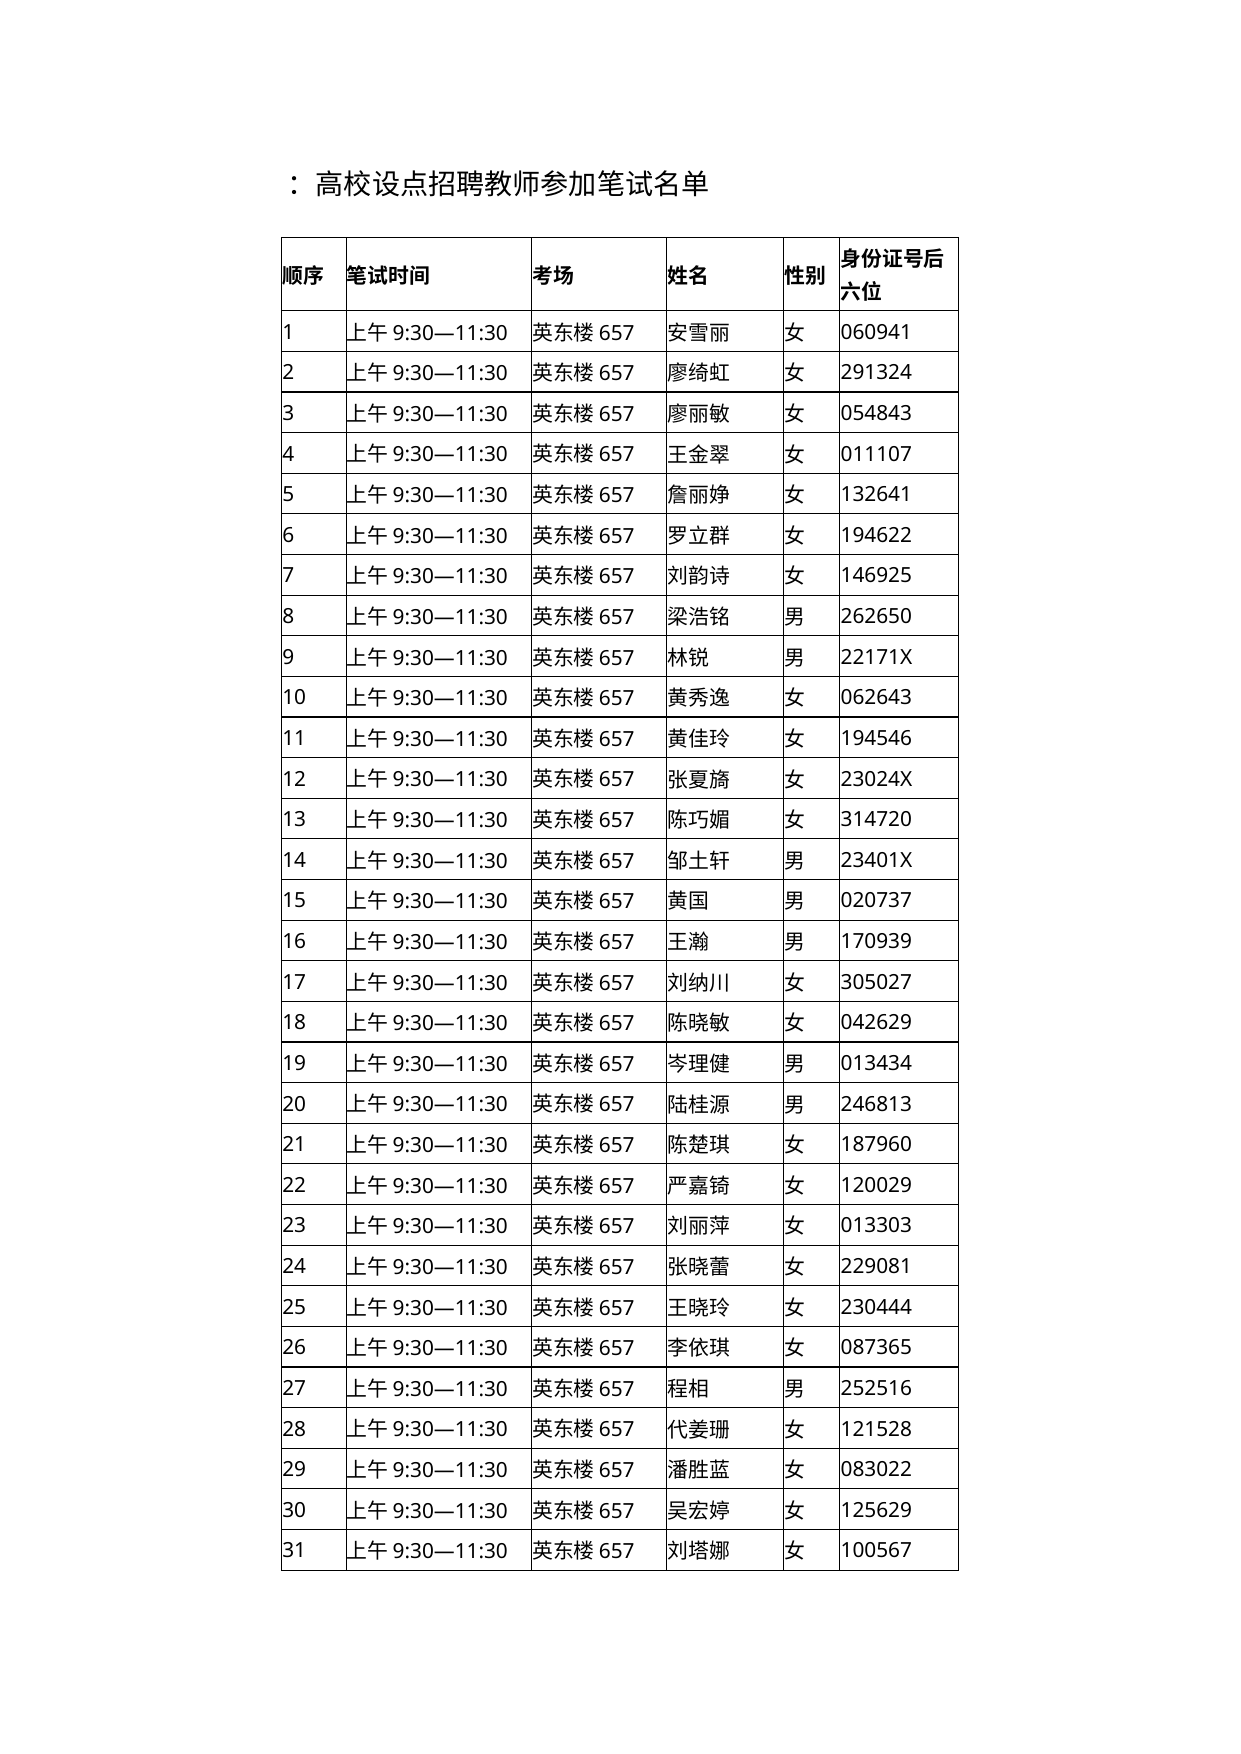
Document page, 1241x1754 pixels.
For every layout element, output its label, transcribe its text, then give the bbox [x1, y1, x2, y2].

table_cell 女 [784, 1489, 839, 1529]
table_cell 上午9:30—11:30 [347, 758, 531, 798]
table_cell 女 [784, 1124, 839, 1163]
table_cell 上午9:30—11:30 [347, 1124, 531, 1163]
table_cell 11 [282, 718, 346, 757]
table_cell 英东楼657 [532, 1286, 666, 1326]
table_cell 英东楼657 [532, 311, 666, 351]
table_cell 李依琪 [667, 1327, 783, 1366]
table_cell 31 [282, 1530, 346, 1569]
table_cell 英东楼657 [532, 1368, 666, 1407]
table_cell 19 [282, 1043, 346, 1082]
table_cell 18 [282, 1002, 346, 1041]
table_cell 上午9:30—11:30 [347, 636, 531, 676]
table_cell 英东楼657 [532, 1530, 666, 1569]
table_cell 上午9:30—11:30 [347, 1164, 531, 1204]
table_cell 女 [784, 718, 839, 757]
table_cell 100567 [840, 1530, 958, 1569]
table_cell 013434 [840, 1043, 958, 1082]
table_cell 女 [784, 1286, 839, 1326]
table_cell 21 [282, 1124, 346, 1163]
table_cell 英东楼657 [532, 961, 666, 1001]
table_cell 女 [784, 1246, 839, 1285]
table_cell 上午9:30—11:30 [347, 474, 531, 513]
table_cell 194622 [840, 514, 958, 554]
table_cell 上午9:30—11:30 [347, 1530, 531, 1569]
table_cell 女 [784, 1449, 839, 1488]
table_cell 20 [282, 1083, 346, 1123]
table_cell 廖绮虹 [667, 352, 783, 391]
table_cell 英东楼657 [532, 880, 666, 919]
table_cell 6 [282, 514, 346, 554]
table_cell 严嘉锜 [667, 1164, 783, 1204]
table_cell 305027 [840, 961, 958, 1001]
table_cell 上午9:30—11:30 [347, 514, 531, 554]
table_cell 女 [784, 1205, 839, 1244]
table_cell 083022 [840, 1449, 958, 1488]
table_cell 女 [784, 799, 839, 838]
table_cell 英东楼657 [532, 1124, 666, 1163]
table_cell 张晓蕾 [667, 1246, 783, 1285]
table_cell 女 [784, 758, 839, 798]
table_cell 女 [784, 433, 839, 473]
table_header 姓名 [667, 238, 783, 310]
table_cell 女 [784, 1530, 839, 1569]
table_cell 15 [282, 880, 346, 919]
table_cell 英东楼657 [532, 636, 666, 676]
table_cell 王瀚 [667, 921, 783, 960]
table_cell 英东楼657 [532, 1449, 666, 1488]
table_cell 252516 [840, 1368, 958, 1407]
table_cell 23401X [840, 839, 958, 879]
table_cell 060941 [840, 311, 958, 351]
table_cell 黄国 [667, 880, 783, 919]
table_cell 上午9:30—11:30 [347, 1246, 531, 1285]
table_cell 27 [282, 1368, 346, 1407]
table_cell 英东楼657 [532, 433, 666, 473]
table_cell 英东楼657 [532, 758, 666, 798]
table_cell 廖丽敏 [667, 393, 783, 432]
table_cell 英东楼657 [532, 1083, 666, 1123]
table_cell 26 [282, 1327, 346, 1366]
table_cell 23 [282, 1205, 346, 1244]
table_cell 英东楼657 [532, 1043, 666, 1082]
table_cell 吴宏婷 [667, 1489, 783, 1529]
table_cell 张夏旖 [667, 758, 783, 798]
table_cell 男 [784, 636, 839, 676]
table_cell 男 [784, 839, 839, 879]
table_cell 146925 [840, 555, 958, 594]
table_cell 女 [784, 677, 839, 716]
table_cell 291324 [840, 352, 958, 391]
table_cell 054843 [840, 393, 958, 432]
table_cell 女 [784, 1408, 839, 1448]
table_cell 4 [282, 433, 346, 473]
table_cell 上午9:30—11:30 [347, 433, 531, 473]
text ：高校设点招聘教师参加笔试名单 [187, 162, 1053, 203]
table_cell 8 [282, 596, 346, 635]
table_cell 042629 [840, 1002, 958, 1041]
table_cell 代姜珊 [667, 1408, 783, 1448]
table_cell 英东楼657 [532, 474, 666, 513]
table_cell 14 [282, 839, 346, 879]
table_cell 英东楼657 [532, 393, 666, 432]
table_cell 013303 [840, 1205, 958, 1244]
table_header 性别 [784, 238, 839, 310]
table_cell 英东楼657 [532, 514, 666, 554]
table_cell 上午9:30—11:30 [347, 839, 531, 879]
table_cell 120029 [840, 1164, 958, 1204]
table_cell 上午9:30—11:30 [347, 596, 531, 635]
table_cell 女 [784, 352, 839, 391]
table_cell 女 [784, 555, 839, 594]
table_cell 1 [282, 311, 346, 351]
table_cell 170939 [840, 921, 958, 960]
table_cell 刘纳川 [667, 961, 783, 1001]
table_cell 刘韵诗 [667, 555, 783, 594]
table_cell 女 [784, 393, 839, 432]
table_cell 上午9:30—11:30 [347, 1408, 531, 1448]
table_cell 陈巧媚 [667, 799, 783, 838]
table_cell 132641 [840, 474, 958, 513]
table_cell 詹丽婙 [667, 474, 783, 513]
table_cell 13 [282, 799, 346, 838]
table_cell 上午9:30—11:30 [347, 961, 531, 1001]
table_cell 上午9:30—11:30 [347, 1368, 531, 1407]
table_cell 121528 [840, 1408, 958, 1448]
table_cell 125629 [840, 1489, 958, 1529]
table_cell 程相 [667, 1368, 783, 1407]
table_cell 25 [282, 1286, 346, 1326]
table_cell 黄秀逸 [667, 677, 783, 716]
table_cell 7 [282, 555, 346, 594]
table_cell 男 [784, 1043, 839, 1082]
table_cell 陈楚琪 [667, 1124, 783, 1163]
table_cell 22 [282, 1164, 346, 1204]
table_cell 英东楼657 [532, 1327, 666, 1366]
table_cell 020737 [840, 880, 958, 919]
table_cell 229081 [840, 1246, 958, 1285]
table_cell 187960 [840, 1124, 958, 1163]
table_cell 男 [784, 596, 839, 635]
table_cell 罗立群 [667, 514, 783, 554]
table_cell 英东楼657 [532, 1489, 666, 1529]
table_cell 英东楼657 [532, 596, 666, 635]
table_cell 246813 [840, 1083, 958, 1123]
table_cell 男 [784, 1083, 839, 1123]
table_cell 王金翠 [667, 433, 783, 473]
table_cell 011107 [840, 433, 958, 473]
table_header 考场 [532, 238, 666, 310]
table_cell 英东楼657 [532, 1408, 666, 1448]
table_cell 9 [282, 636, 346, 676]
table_cell 陈晓敏 [667, 1002, 783, 1041]
table_cell 女 [784, 474, 839, 513]
table_cell 安雪丽 [667, 311, 783, 351]
table_cell 英东楼657 [532, 1164, 666, 1204]
table_cell 男 [784, 1368, 839, 1407]
table_cell 陆桂源 [667, 1083, 783, 1123]
table_cell 上午9:30—11:30 [347, 1286, 531, 1326]
table_cell 上午9:30—11:30 [347, 393, 531, 432]
table_cell 30 [282, 1489, 346, 1529]
table_cell 194546 [840, 718, 958, 757]
table_cell 王晓玲 [667, 1286, 783, 1326]
table_cell 黄佳玲 [667, 718, 783, 757]
table_header 身份证号后六位 [840, 238, 958, 310]
table_cell 087365 [840, 1327, 958, 1366]
table_cell 女 [784, 311, 839, 351]
table_cell 28 [282, 1408, 346, 1448]
table_cell 上午9:30—11:30 [347, 1449, 531, 1488]
table_cell 上午9:30—11:30 [347, 1327, 531, 1366]
table_cell 邹土轩 [667, 839, 783, 879]
table_header 顺序 [282, 238, 346, 310]
table_cell 男 [784, 921, 839, 960]
table_cell 上午9:30—11:30 [347, 1083, 531, 1123]
table_cell 上午9:30—11:30 [347, 352, 531, 391]
table_cell 英东楼657 [532, 799, 666, 838]
table_cell 上午9:30—11:30 [347, 311, 531, 351]
table_cell 上午9:30—11:30 [347, 880, 531, 919]
table_cell 上午9:30—11:30 [347, 677, 531, 716]
table_cell 女 [784, 1164, 839, 1204]
table_cell 英东楼657 [532, 921, 666, 960]
table_cell 上午9:30—11:30 [347, 799, 531, 838]
table_cell 英东楼657 [532, 1002, 666, 1041]
table_cell 英东楼657 [532, 839, 666, 879]
table_cell 潘胜蓝 [667, 1449, 783, 1488]
table_cell 上午9:30—11:30 [347, 1205, 531, 1244]
table_cell 女 [784, 961, 839, 1001]
table_cell 上午9:30—11:30 [347, 1002, 531, 1041]
table_cell 上午9:30—11:30 [347, 921, 531, 960]
table_cell 3 [282, 393, 346, 432]
table_cell 刘丽萍 [667, 1205, 783, 1244]
table_cell 2 [282, 352, 346, 391]
table_cell 上午9:30—11:30 [347, 718, 531, 757]
table_cell 上午9:30—11:30 [347, 1043, 531, 1082]
table_cell 5 [282, 474, 346, 513]
table_cell 梁浩铭 [667, 596, 783, 635]
table_cell 英东楼657 [532, 555, 666, 594]
table_cell 23024X [840, 758, 958, 798]
table_cell 英东楼657 [532, 677, 666, 716]
table_cell 英东楼657 [532, 1246, 666, 1285]
table_cell 22171X [840, 636, 958, 676]
table_cell 上午9:30—11:30 [347, 555, 531, 594]
table_cell 英东楼657 [532, 1205, 666, 1244]
table_cell 262650 [840, 596, 958, 635]
table_cell 林锐 [667, 636, 783, 676]
table_cell 男 [784, 880, 839, 919]
table_cell 女 [784, 514, 839, 554]
table_cell 英东楼657 [532, 718, 666, 757]
table_cell 230444 [840, 1286, 958, 1326]
table_cell 17 [282, 961, 346, 1001]
table_cell 刘塔娜 [667, 1530, 783, 1569]
table_cell 29 [282, 1449, 346, 1488]
table_cell 女 [784, 1327, 839, 1366]
table_cell 岑理健 [667, 1043, 783, 1082]
table_cell 英东楼657 [532, 352, 666, 391]
table_header 笔试时间 [347, 238, 531, 310]
table_cell 062643 [840, 677, 958, 716]
table_cell 10 [282, 677, 346, 716]
table_cell 12 [282, 758, 346, 798]
table_cell 上午9:30—11:30 [347, 1489, 531, 1529]
table_cell 女 [784, 1002, 839, 1041]
table_cell 16 [282, 921, 346, 960]
table_cell 314720 [840, 799, 958, 838]
table_cell 24 [282, 1246, 346, 1285]
